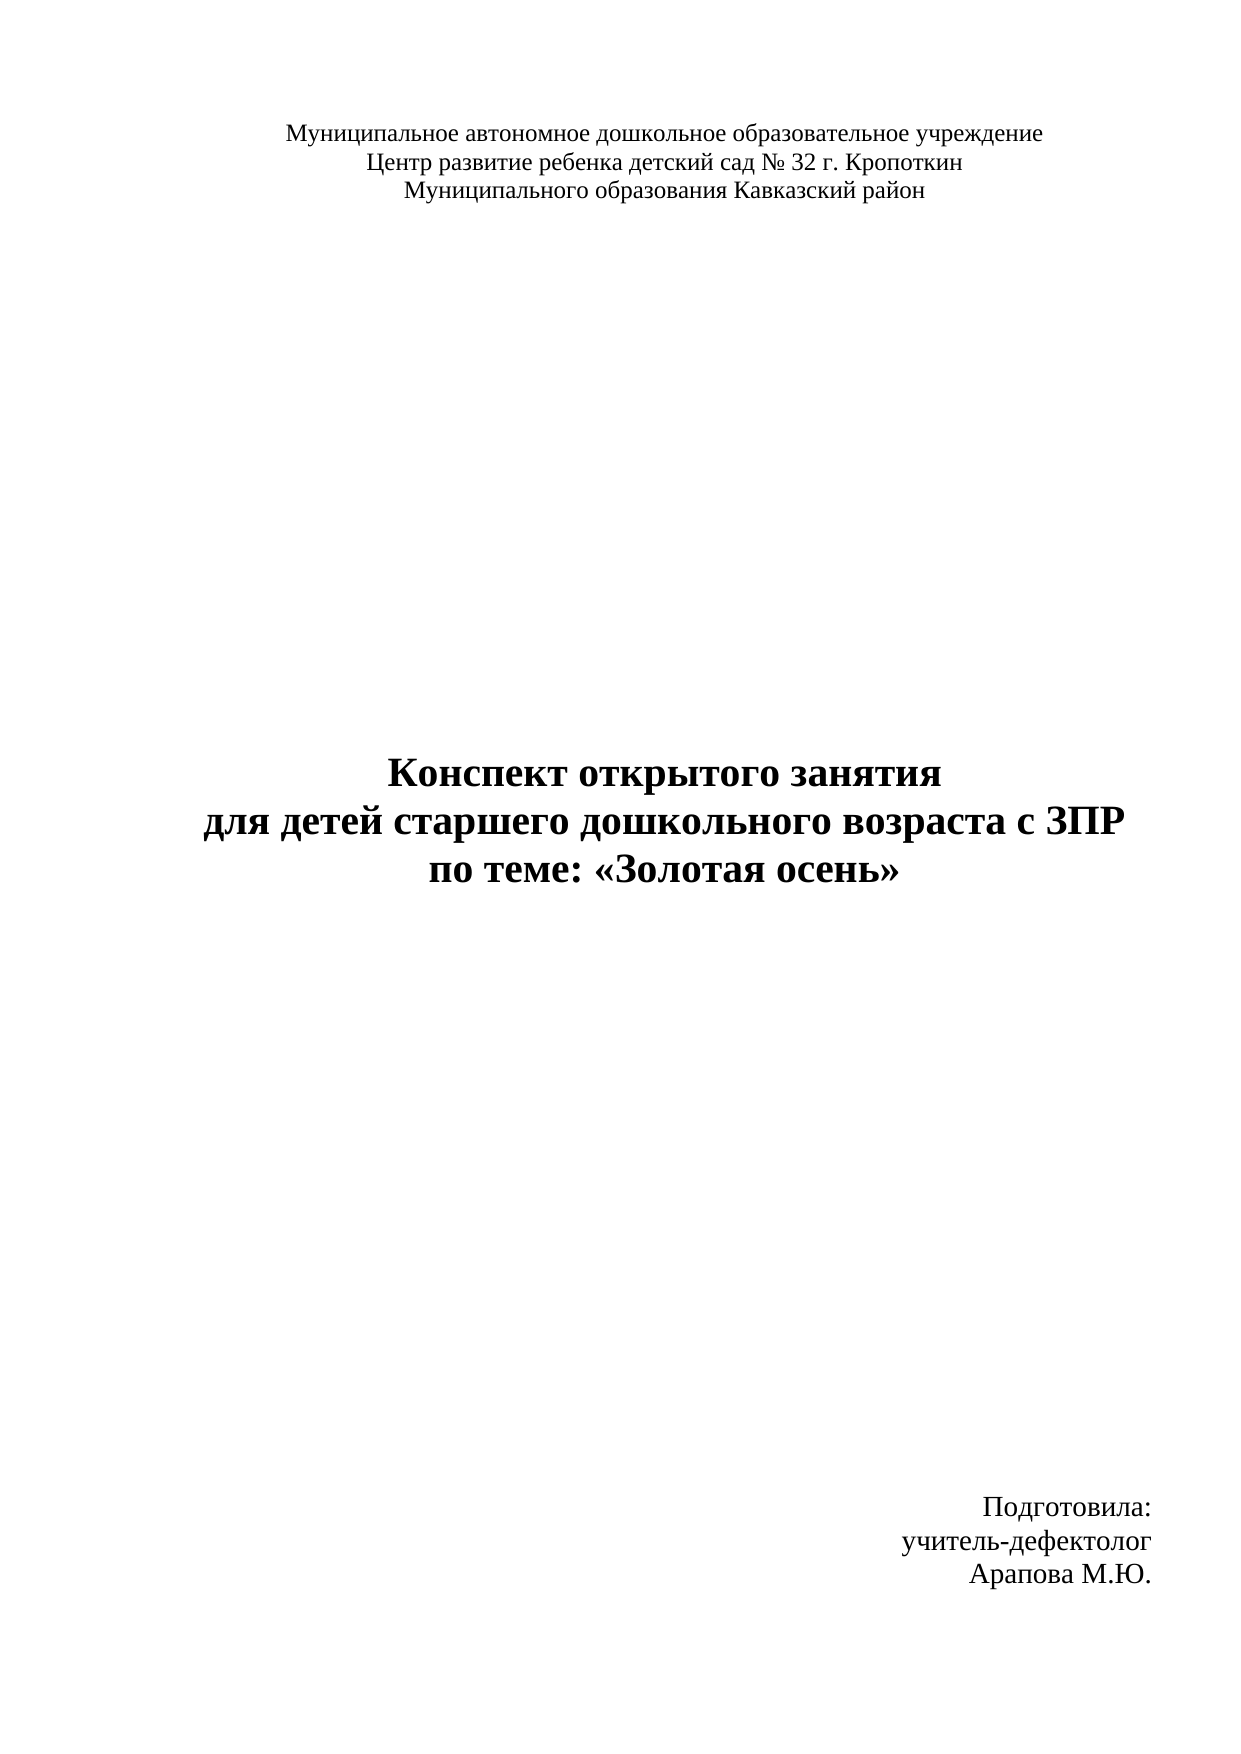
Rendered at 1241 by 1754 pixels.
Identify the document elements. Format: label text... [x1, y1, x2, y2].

text Конспект открытого занятия [177, 747, 1152, 795]
text учитель-дефектолог [177, 1523, 1152, 1557]
text Муниципального образования Кавказский район [177, 176, 1152, 204]
text для детей старшего дошкольного возраста с ЗПР по теме: «Золотая осень» [177, 795, 1152, 891]
text Подготовила: [177, 1489, 1152, 1523]
text Муниципальное автономное дошкольное образовательное учреждение [177, 118, 1152, 147]
text Арапова М.Ю. [177, 1557, 1152, 1590]
text Центр развитие ребенка детский сад № 32 г. Кропоткин [177, 147, 1152, 176]
